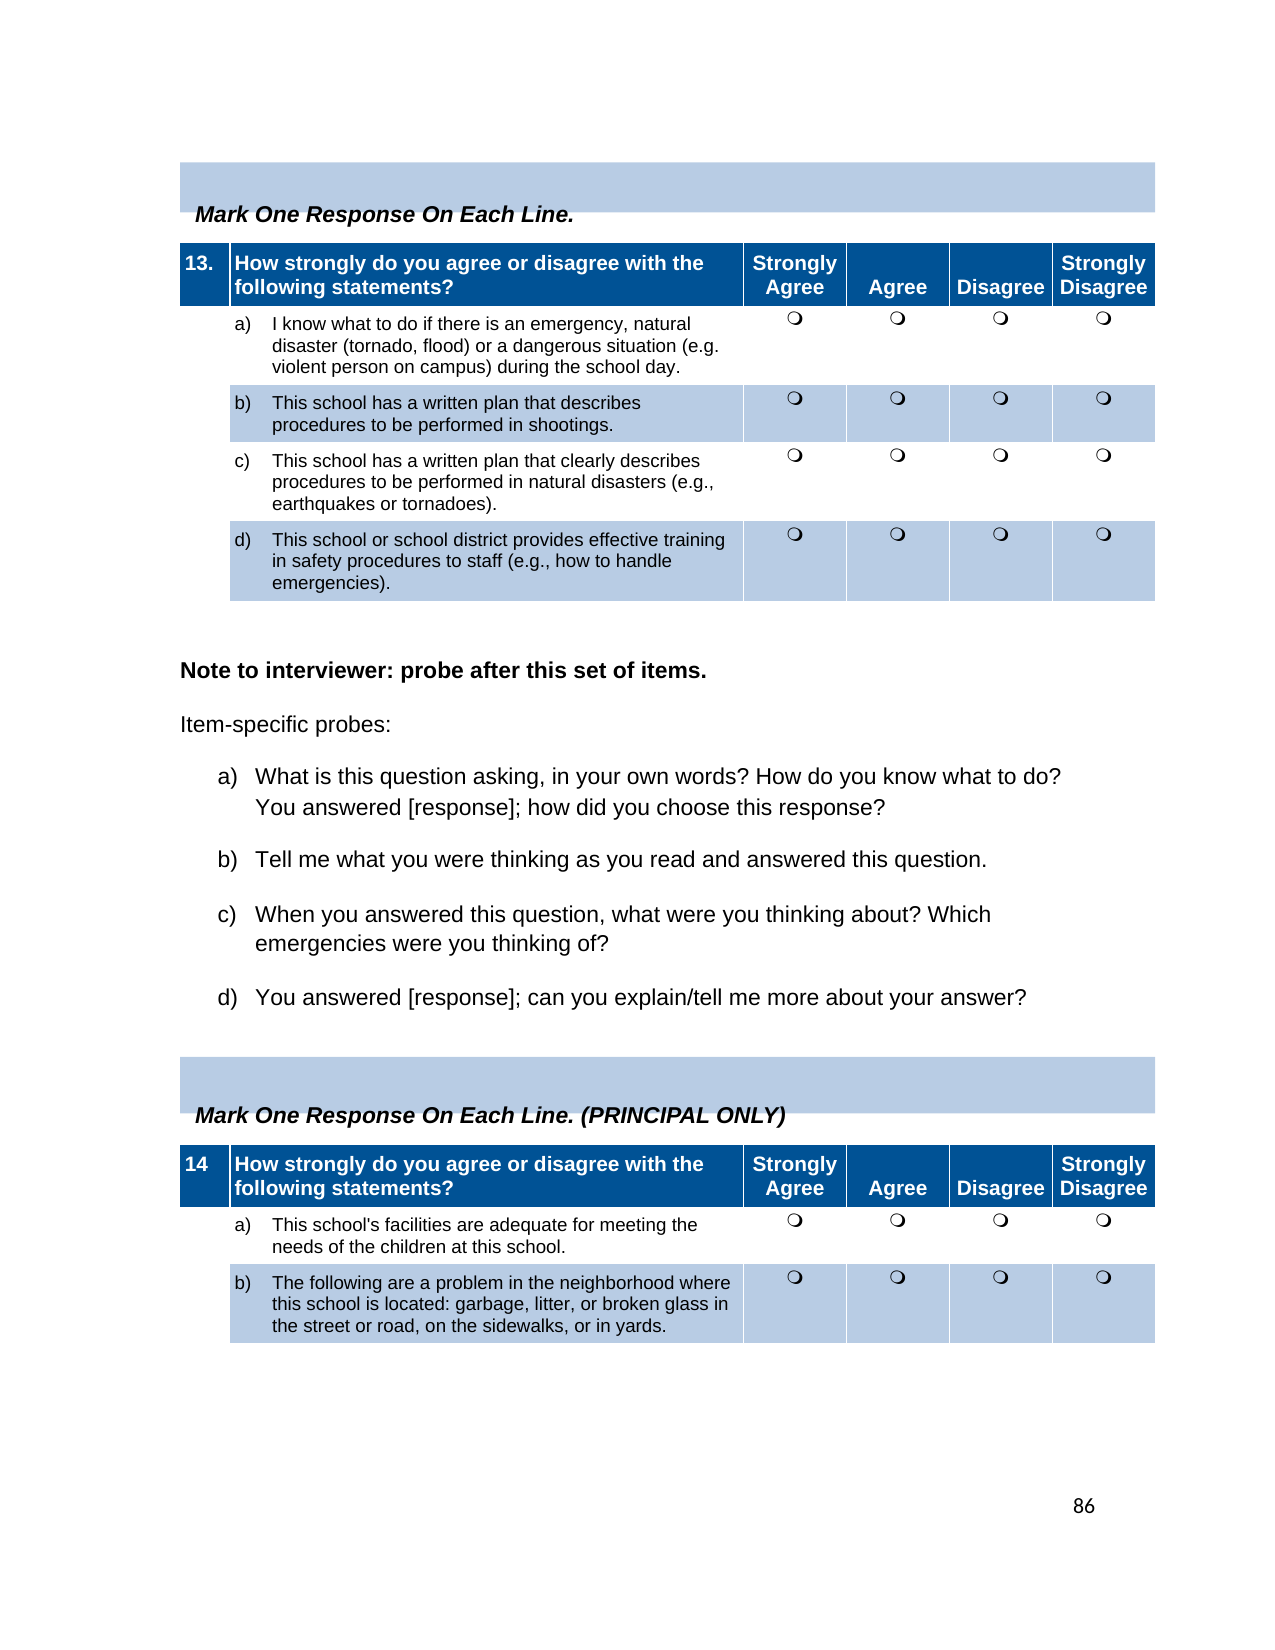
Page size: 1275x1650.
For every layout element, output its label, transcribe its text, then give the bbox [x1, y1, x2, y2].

list You answered [response]; can you explain/tell me more about your answer? [217, 982, 1095, 1011]
list What is this question asking, in your own words? How do you know what to do? You answered [response]; how did you choose this response? [217, 763, 1095, 820]
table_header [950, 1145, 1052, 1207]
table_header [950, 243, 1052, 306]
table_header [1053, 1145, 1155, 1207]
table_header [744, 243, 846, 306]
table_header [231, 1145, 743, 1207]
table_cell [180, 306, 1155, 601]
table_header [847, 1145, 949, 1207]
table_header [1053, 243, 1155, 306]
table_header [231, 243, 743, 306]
list Tell me what you were thinking as you read and answered this question. [217, 844, 1095, 874]
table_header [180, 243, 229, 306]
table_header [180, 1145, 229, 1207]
text Item-specific probes: [180, 709, 1095, 738]
list When you answered this question, what were you thinking about? Which emergencies were you thinking of? [217, 899, 1095, 957]
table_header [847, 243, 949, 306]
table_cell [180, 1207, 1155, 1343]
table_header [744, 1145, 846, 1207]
text Note to interviewer: probe after this set of items. [180, 655, 1095, 684]
